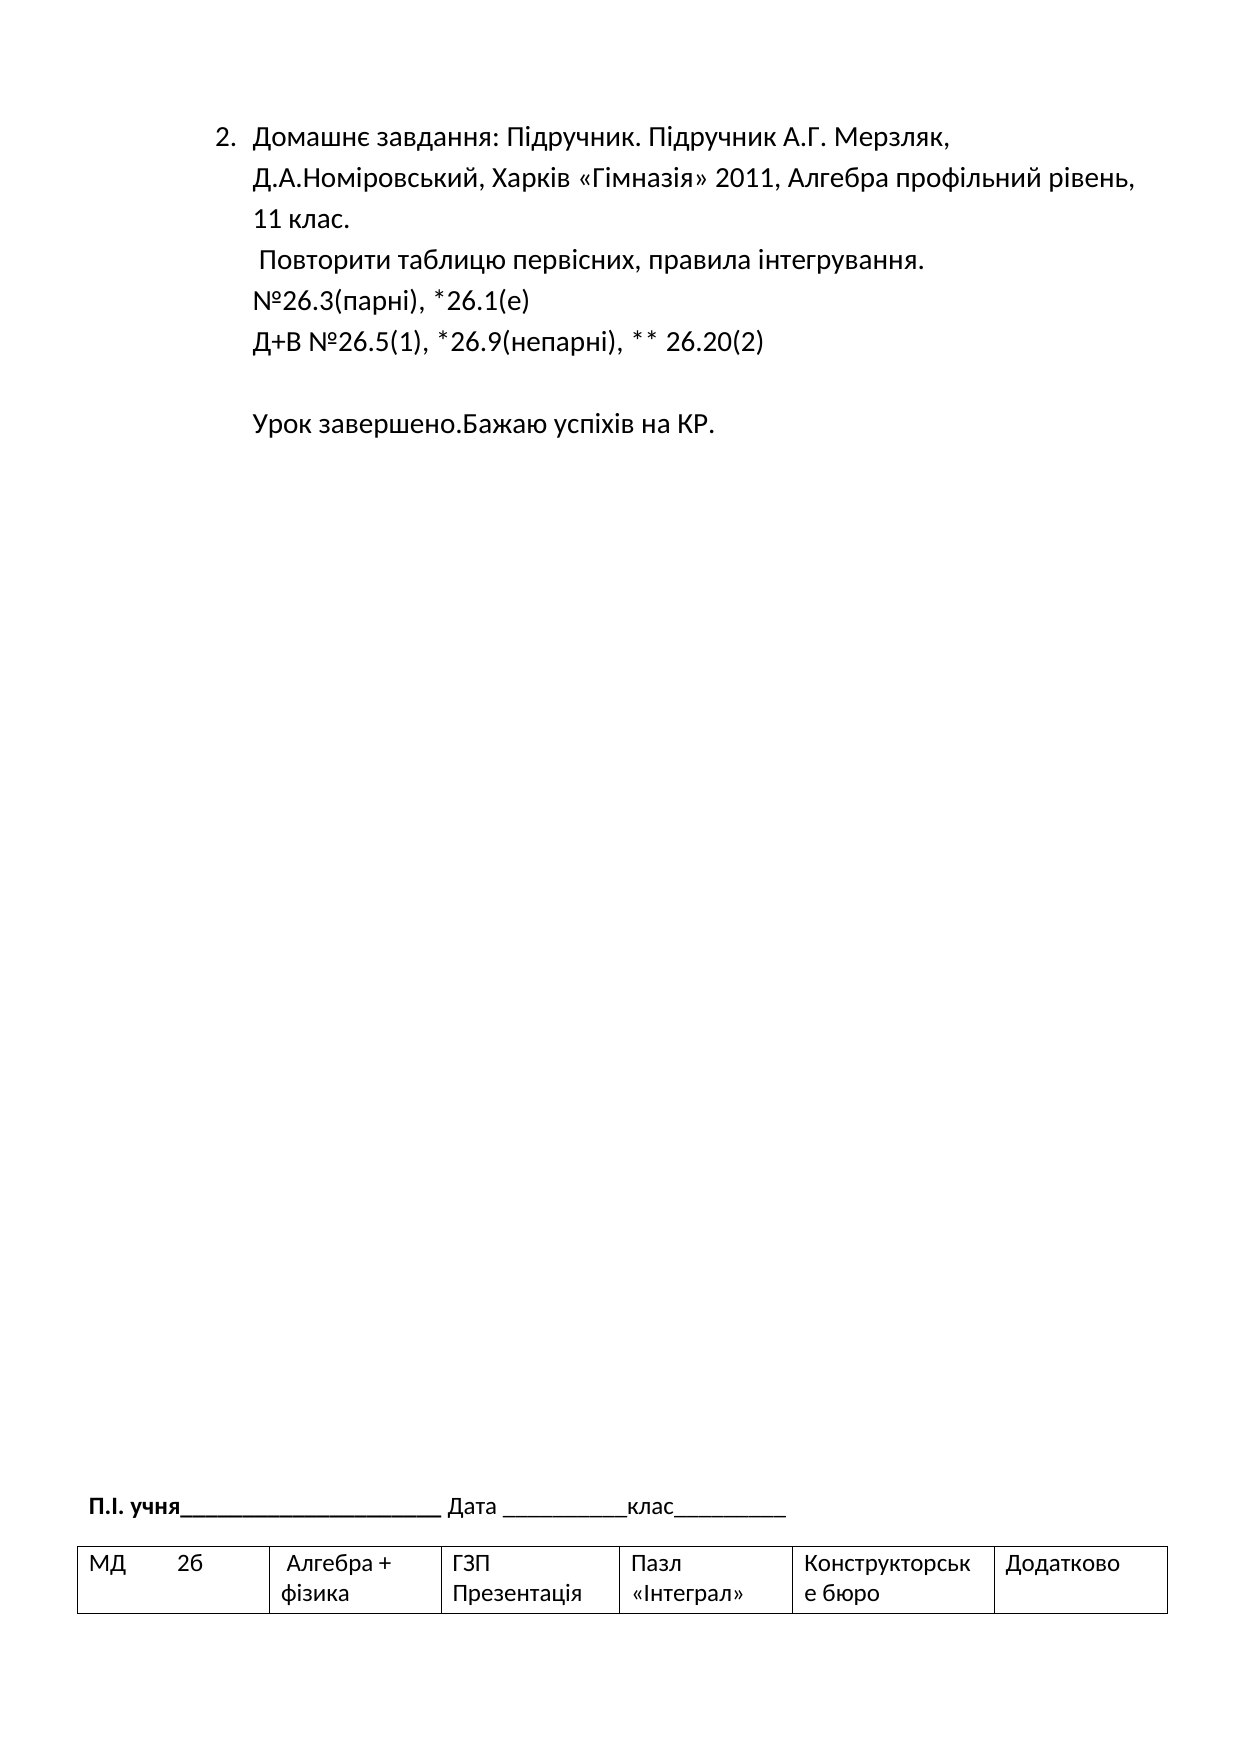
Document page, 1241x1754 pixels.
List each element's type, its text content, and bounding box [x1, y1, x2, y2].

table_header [620, 1547, 792, 1613]
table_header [270, 1547, 441, 1613]
list Домашнє завдання: Підручник. Підручник А.Г. Мерзляк, Д.А.Номіровський, Харків «Гімназія» 2011, Алгебра профільний рівень, 11 клас. [215, 118, 1152, 236]
text П.І. учня_____________________ Дата __________клас_________ [89, 1490, 1152, 1520]
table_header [793, 1547, 994, 1613]
table_header МД 2б [78, 1547, 269, 1613]
list Повторити таблицю первісних, правила інтегрування. [252, 241, 1152, 277]
list №26.3(парні), *26.1(е) [252, 282, 1152, 317]
table_header Додатково [995, 1547, 1167, 1613]
list Д+В №26.5(1), *26.9(непарні), ** 26.20(2) [252, 323, 1152, 358]
list Урок завершено.Бажаю успіхів на КР. [252, 405, 1152, 440]
table_header ГЗП Презентація 1б [442, 1547, 619, 1613]
